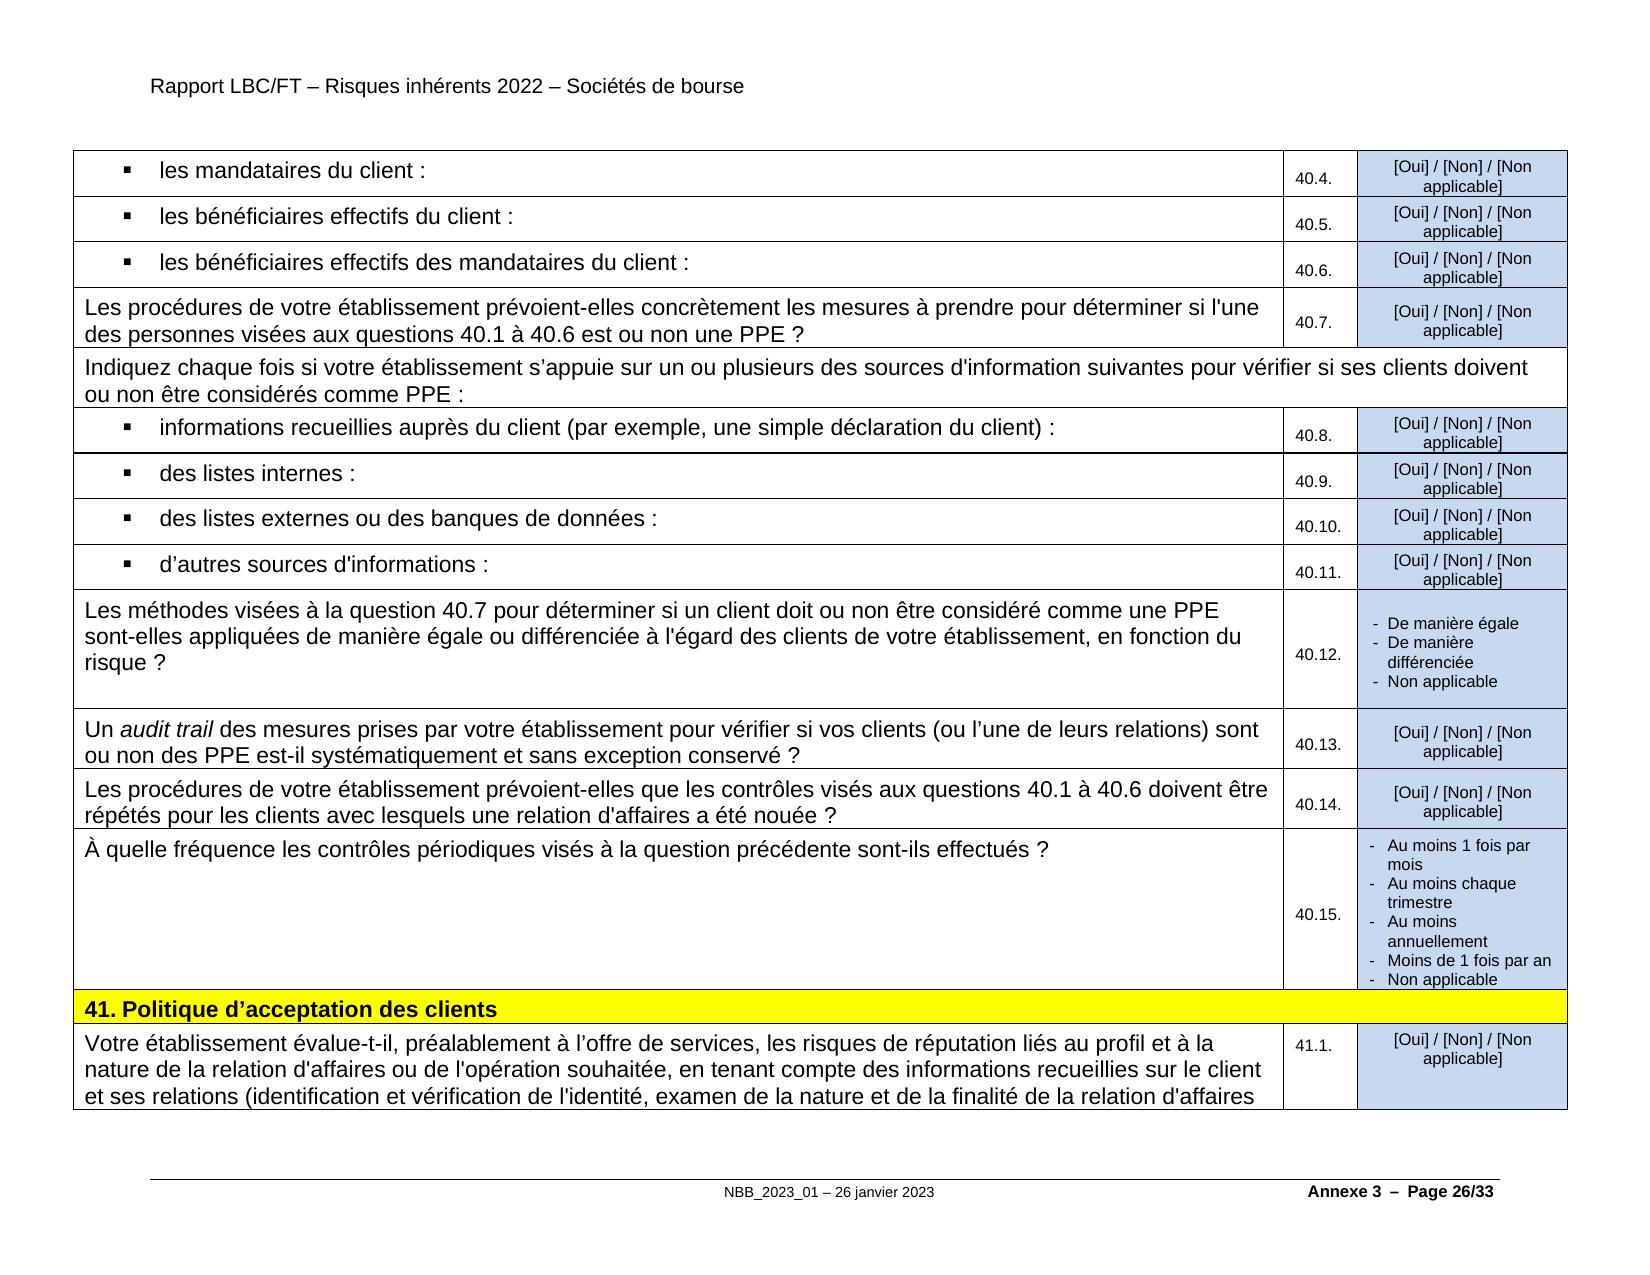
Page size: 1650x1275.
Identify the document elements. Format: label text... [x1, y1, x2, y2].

table_cell Indiquez chaque fois si votre établissement s’appuie sur un ou plusieurs des sources d'information suivantes pour vérifier si ses clients doivent ou non être considérés comme PPE : [74, 348, 1567, 407]
table_cell [1284, 408, 1357, 452]
table_cell [1284, 197, 1357, 241]
table_cell les bénéficiaires effectifs des mandataires du client : [74, 242, 1283, 287]
table_cell À quelle fréquence les contrôles périodiques visés à la question précédente sont-ils effectués ? [74, 829, 1283, 989]
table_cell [1358, 1024, 1567, 1109]
table_cell les bénéficiaires effectifs du client : [74, 197, 1283, 241]
table_cell [Oui] / [Non] / [Non applicable] [1358, 408, 1567, 452]
table_cell Au moins 1 fois par mois Au moins chaque trimestre Au moins annuellement Moins de 1 fois par an Non applicable [1358, 829, 1567, 989]
table_cell [Oui] / [Non] / [Non applicable] [1358, 197, 1567, 241]
table_cell des listes externes ou des banques de données : [74, 499, 1283, 544]
table_cell [1284, 829, 1357, 989]
table_cell [Oui] / [Non] / [Non applicable] [1358, 288, 1567, 347]
table_cell [1284, 709, 1357, 768]
table_cell informations recueillies auprès du client (par exemple, une simple déclaration du client) : [74, 408, 1283, 452]
table_cell Un audit trail des mesures prises par votre établissement pour vérifier si vos clients (ou l’une de leurs relations) sont ou non des PPE est-il systématiquement et sans exception conservé ? [74, 709, 1283, 768]
table_cell Les procédures de votre établissement prévoient-elles concrètement les mesures à prendre pour déterminer si l'une des personnes visées aux questions 40.1 à 40.6 est ou non une PPE ? [74, 288, 1283, 347]
table_cell [1284, 1024, 1357, 1109]
table_cell [Oui] / [Non] / [Non applicable] [1358, 454, 1567, 498]
table_cell [Oui] / [Non] / [Non applicable] [1358, 769, 1567, 828]
table_cell [1284, 499, 1357, 544]
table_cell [1358, 151, 1567, 196]
table_cell [1284, 242, 1357, 287]
table_cell Les procédures de votre établissement prévoient-elles que les contrôles visés aux questions 40.1 à 40.6 doivent être répétés pour les clients avec lesquels une relation d'affaires a été nouée ? [74, 769, 1283, 828]
table_cell des listes internes : [74, 454, 1283, 498]
table_cell [1284, 545, 1357, 589]
table_cell [1284, 590, 1357, 708]
table_cell [1284, 288, 1357, 347]
table_cell les mandataires du client : [74, 151, 1283, 196]
table_cell [1284, 454, 1357, 498]
table_cell [1284, 151, 1357, 196]
table_cell Les méthodes visées à la question 40.7 pour déterminer si un client doit ou non être considéré comme une PPE sont-elles appliquées de manière égale ou différenciée à l'égard des clients de votre établissement, en fonction du risque ? [74, 590, 1283, 708]
table_cell [Oui] / [Non] / [Non applicable] [1358, 545, 1567, 589]
table_cell [Oui] / [Non] / [Non applicable] [1358, 242, 1567, 287]
table_cell De manière égale De manière différenciée Non applicable [1358, 590, 1567, 708]
table_cell [1284, 769, 1357, 828]
table_cell d’autres sources d'informations : [74, 545, 1283, 589]
table_cell [Oui] / [Non] / [Non applicable] [1358, 499, 1567, 544]
table_cell [Oui] / [Non] / [Non applicable] [1358, 709, 1567, 768]
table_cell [74, 1024, 1283, 1109]
table_cell Politique d’acceptation des clients [74, 990, 1567, 1023]
